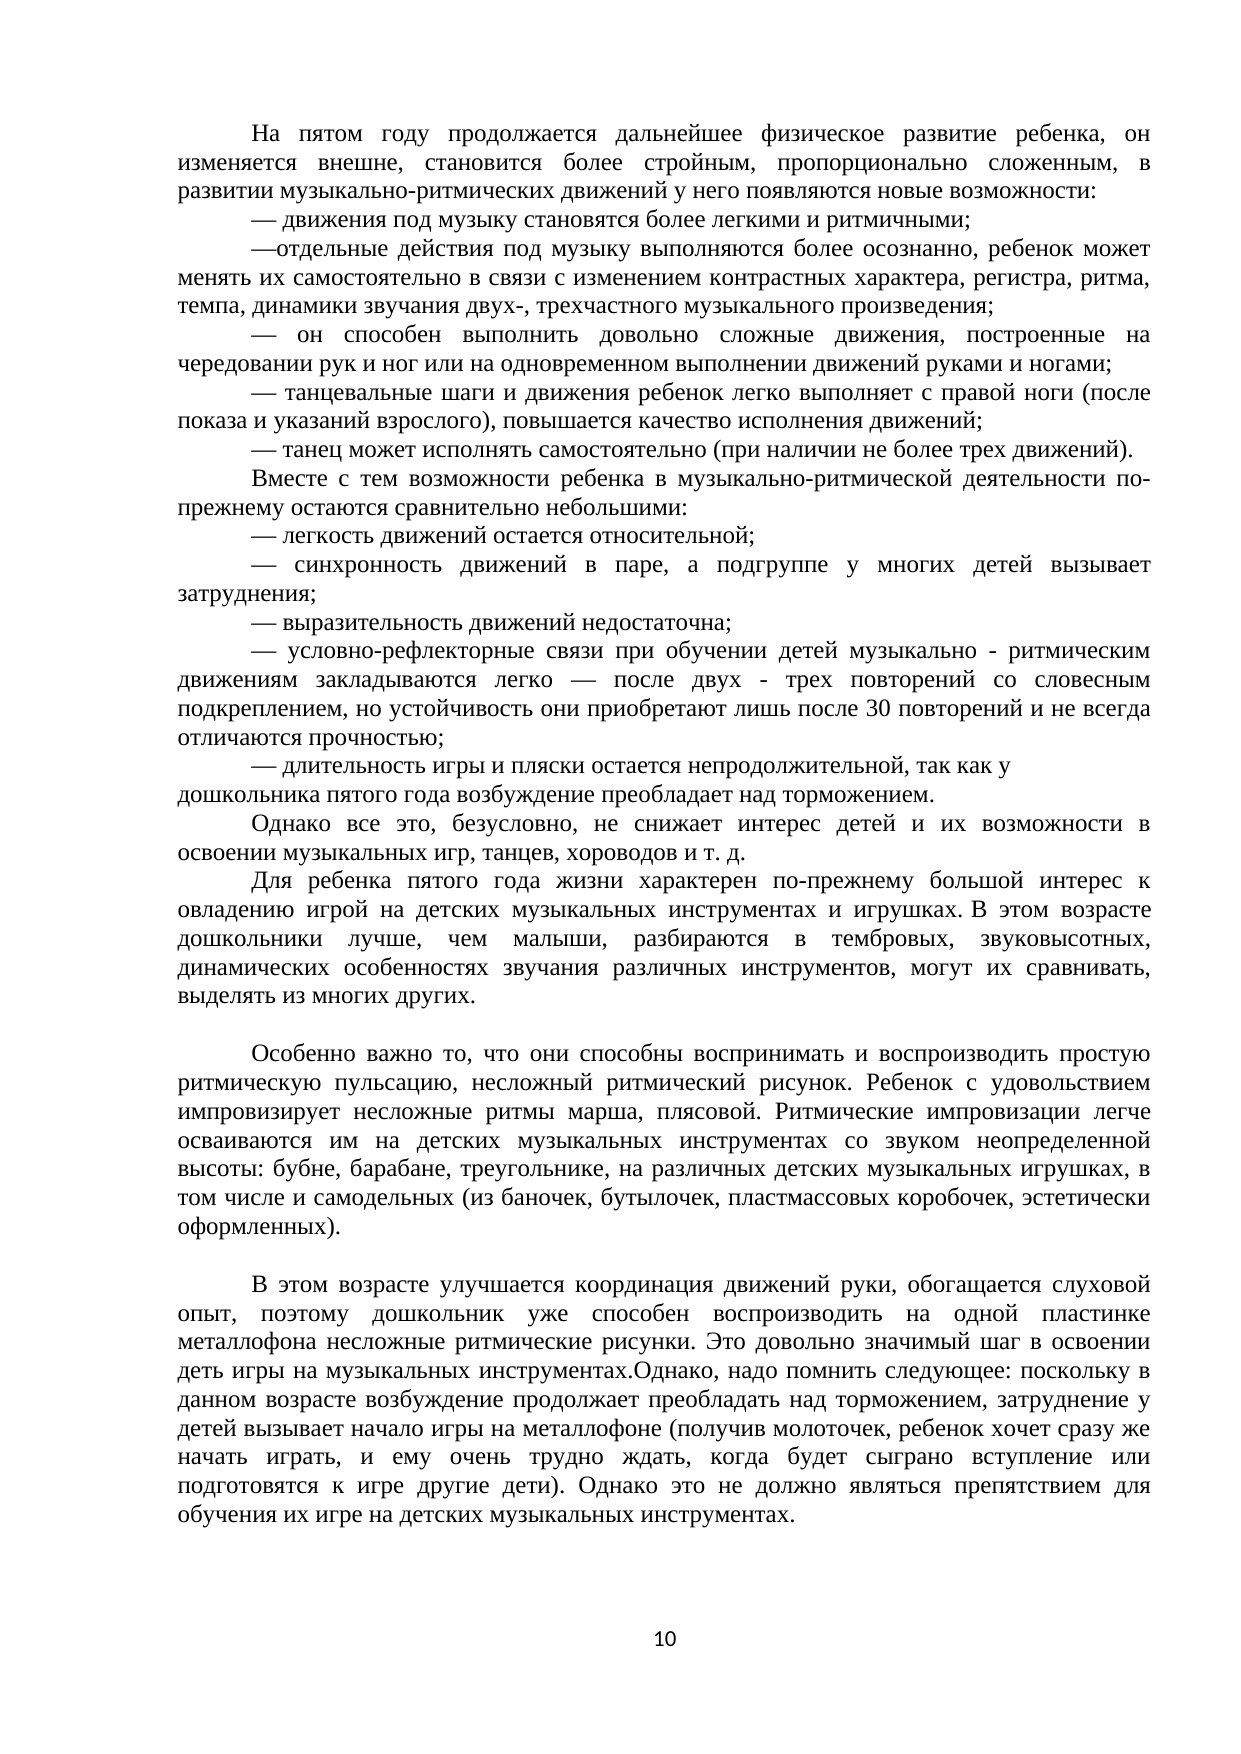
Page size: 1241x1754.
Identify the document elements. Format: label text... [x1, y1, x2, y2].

text В этом возрасте улучшается координация движений руки, обогащается слуховой опыт, поэтому дошкольник уже способен воспроизводить на одной пластинке металлофона несложные ритмические рисунки. Это довольно значимый шаг в освоении деть игры на музыкальных инструментах.Однако, надо помнить следующее: поскольку в данном возрасте возбуждение продолжает преобладать над торможением, затруднение у детей вызывает начало игры на металлофоне (получив молоточек, ребенок хочет сразу же начать играть, и ему очень трудно ждать, когда будет сыграно вступление или подготовятся к игре другие дети). Однако это не должно являться препятствием для обучения их игре на детских музыкальных инструментах. [177, 1269, 1152, 1528]
text — танцевальные шаги и движения ребенок легко выполняет с правой ноги (после показа и указаний взрослого), повышается качество исполнения движений; [177, 377, 1152, 434]
text — синхронность движений в паре, а подгруппе у многих детей вызывает затруднения; [177, 549, 1152, 607]
text — выразительность движений недостаточна; [177, 607, 1152, 636]
text Вместе с тем возможности ребенка в музыкально-ритмической деятельности по-прежнему остаются сравнительно небольшими: [177, 463, 1152, 521]
text —отдельные действия под музыку выполняются более осознанно, ребенок может менять их самостоятельно в связи с изменением контрастных характера, регистра, ритма, темпа, динамики звучания двух-, трехчастного музыкального произведения; [177, 233, 1152, 319]
text — движения под музыку становятся более легкими и ритмичными; [177, 204, 1152, 233]
text — танец может исполнять самостоятельно (при наличии не более трех движений). [177, 434, 1152, 463]
text Особенно важно то, что они способны воспринимать и воспроизводить простую ритмическую пульсацию, несложный ритмический рисунок. Ребенок с удовольствием импровизирует несложные ритмы марша, плясовой. Ритмические импровизации легче осваиваются им на детских музыкальных инструментах со звуком неопределенной высоты: бубне, барабане, треугольнике, на различных детских музыкальных игрушках, в том числе и самодельных (из баночек, бутылочек, пластмассовых коробочек, эстетически оформленных). [177, 1038, 1152, 1240]
text На пятом году продолжается дальнейшее физическое развитие ребенка, он изменяется внешне, становится более стройным, пропорционально сложенным, в развитии музыкально-ритмических движений у него появляются новые возможности: [177, 118, 1152, 204]
text Однако все это, безусловно, не снижает интерес детей и их возможности в освоении музыкальных игр, танцев, хороводов и т. д. [177, 808, 1152, 866]
text Для ребенка пятого года жизни характерен по-прежнему большой интерес к овладению игрой на детских музыкальных инструментах и игрушках. В этом возрасте дошкольники лучше, чем малыши, разбираются в тембровых, звуковысотных, динамических особенностях звучания различных инструментов, могут их сравнивать, выделять из многих других. [177, 866, 1152, 1009]
text — он способен выполнить довольно сложные движения, построенные на чередовании рук и ног или на одновременном выполнении движений руками и ногами; [177, 319, 1152, 377]
text — легкость движений остается относительной; [177, 521, 1152, 549]
text — длительность игры и пляски остается непродолжительной, так как у дошкольника пятого года возбуждение преобладает над торможением. [177, 751, 1152, 808]
text — условно-рефлекторные связи при обучении детей музыкально - ритмическим движениям закладываются легко — после двух - трех повторений со словесным подкреплением, но устойчивость они приобретают лишь после 30 повторений и не всегда отличаются прочностью; [177, 636, 1152, 751]
